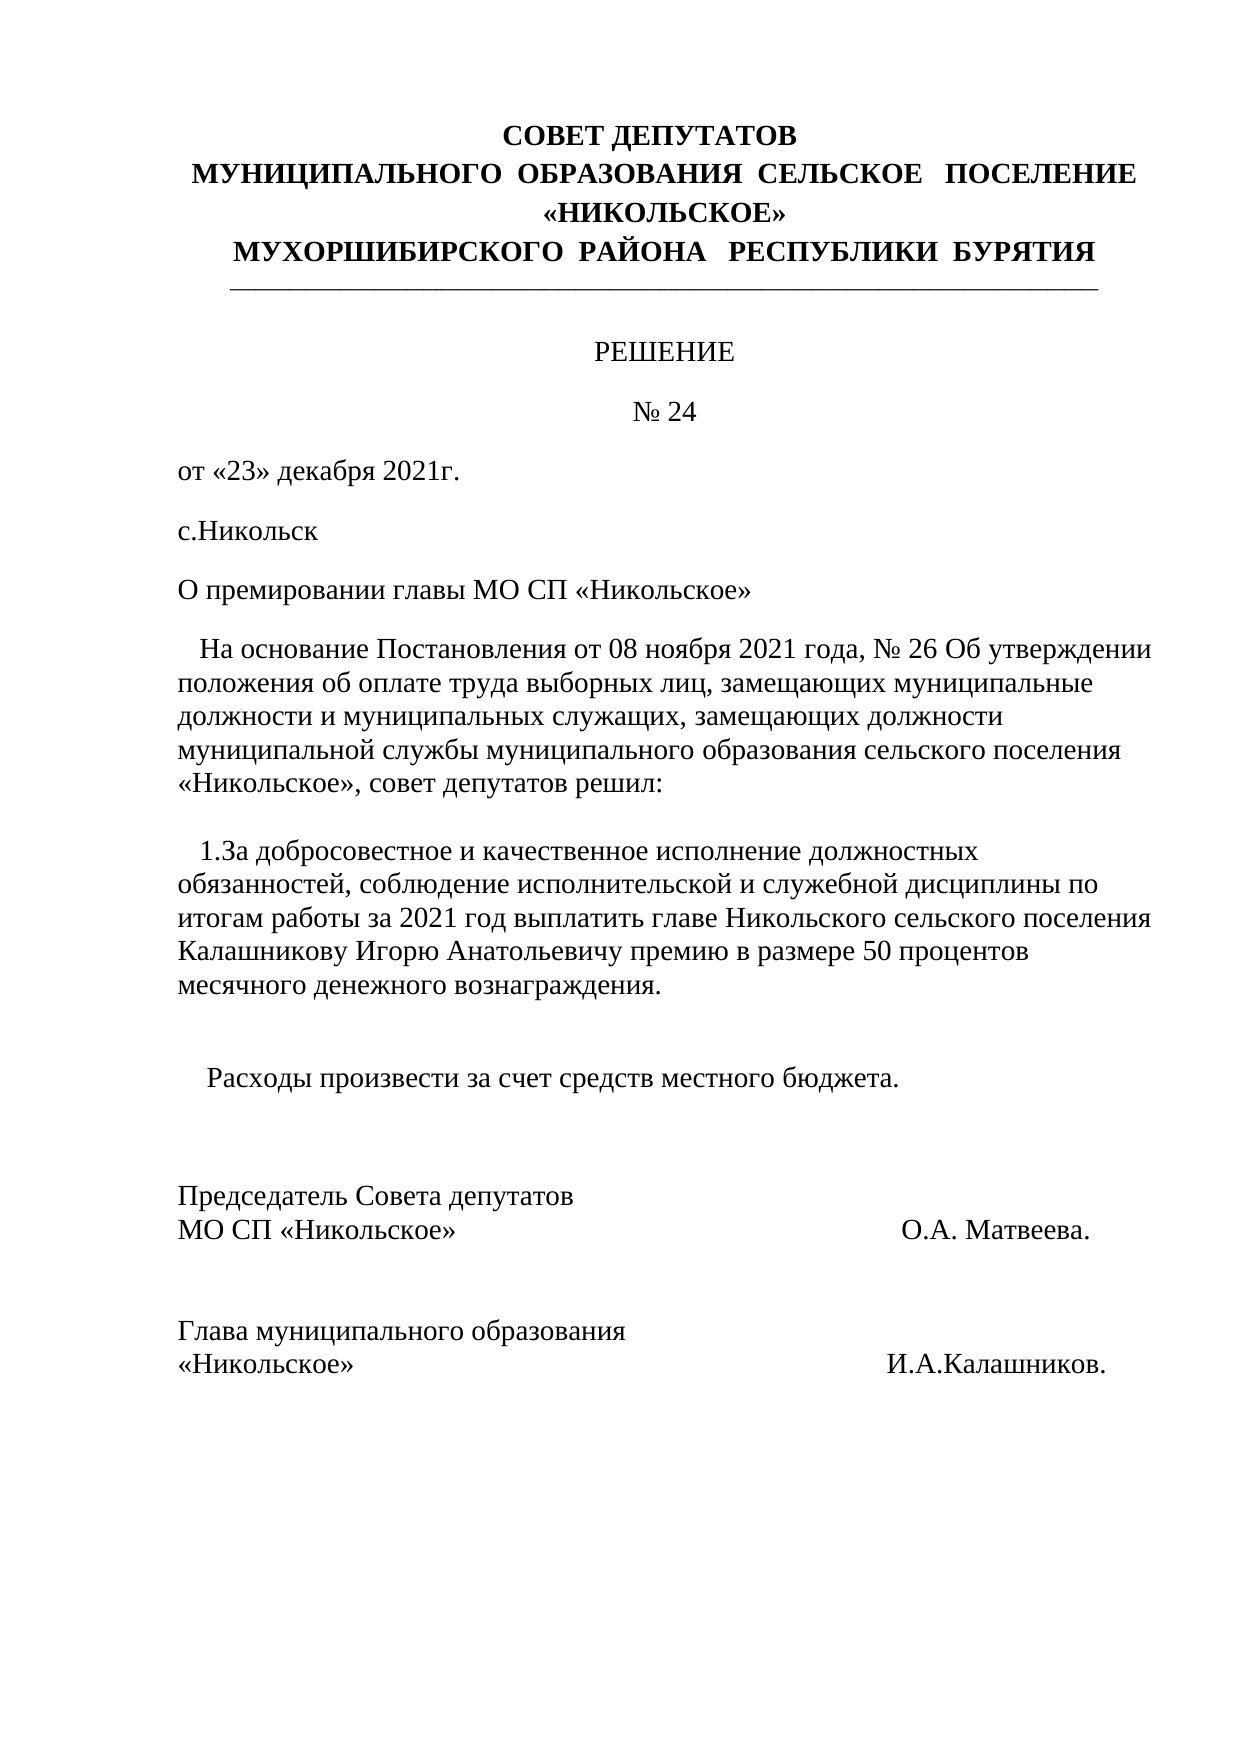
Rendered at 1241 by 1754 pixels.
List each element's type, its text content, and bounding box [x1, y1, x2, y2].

text СОВЕТ ДЕПУТАТОВ [148, 118, 1152, 152]
text О премировании главы МО СП «Никольское» [177, 572, 1152, 606]
text На основание Постановления от 08 ноября 2021 года, № 26 Об утверждении положения об оплате труда выборных лиц, замещающих муниципальные должности и муниципальных служащих, замещающих должности муниципальной службы муниципального образования сельского поселения «Никольское», совет депутатов решил: [177, 631, 1152, 799]
text МО СП «Никольское» О.А. Матвеева. [177, 1212, 1152, 1246]
text Расходы произвести за счет средств местного бюджета. [177, 1060, 1152, 1093]
text Глава муниципального образования [177, 1313, 1152, 1346]
text Председатель Совета депутатов [177, 1178, 1152, 1212]
text РЕШЕНИЕ [177, 334, 1152, 368]
text МУНИЦИПАЛЬНОГО ОБРАЗОВАНИЯ СЕЛЬСКОЕ ПОСЕЛЕНИЕ «НИКОЛЬСКОЕ» [177, 157, 1152, 229]
text МУХОРШИБИРСКОГО РАЙОНА РЕСПУБЛИКИ БУРЯТИЯ [177, 234, 1152, 267]
text 1.За добросовестное и качественное исполнение должностных обязанностей, соблюдение исполнительской и служебной дисциплины по итогам работы за 2021 год выплатить главе Никольского сельского поселения Калашникову Игорю Анатольевичу премию в размере 50 процентов месячного денежного вознаграждения. [177, 833, 1152, 1000]
text с.Никольск [177, 513, 1152, 546]
text «Никольское» И.А.Калашников. [177, 1346, 1152, 1380]
text № 24 [177, 394, 1152, 427]
text _______________________________________________________________________________________________________ [177, 272, 1152, 306]
text от «23» декабря 2021г. [177, 453, 1152, 487]
